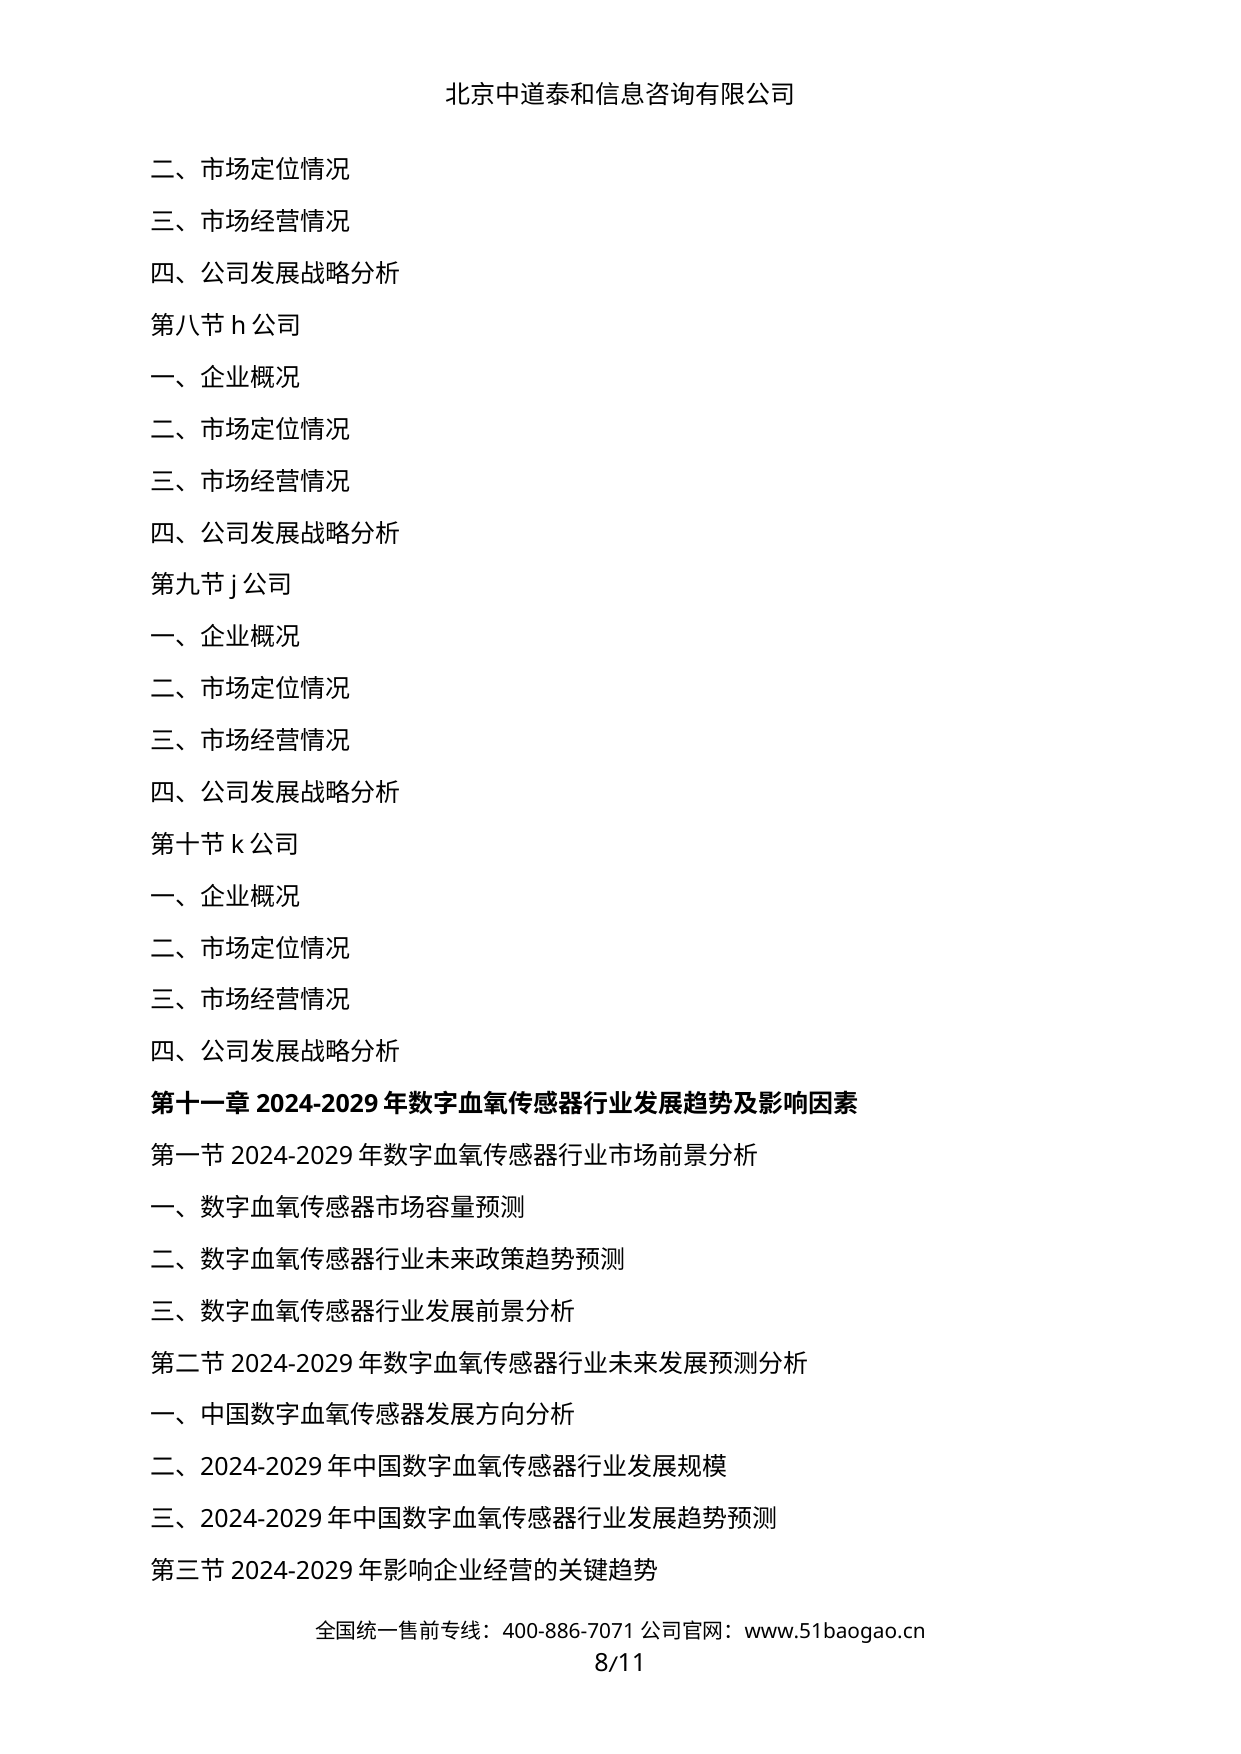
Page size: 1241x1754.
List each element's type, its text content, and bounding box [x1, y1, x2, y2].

text 四、公司发展战略分析 [150, 254, 1090, 290]
text 二、市场定位情况 [150, 928, 1090, 964]
text 二、市场定位情况 [150, 669, 1090, 705]
text 第三节 2024-2029年影响企业经营的关键趋势 [150, 1551, 1090, 1587]
text 一、中国数字血氧传感器发展方向分析 [150, 1395, 1090, 1431]
text 二、市场定位情况 [150, 409, 1090, 446]
text 四、公司发展战略分析 [150, 513, 1090, 549]
text 一、企业概况 [150, 617, 1090, 653]
text 第一节 2024-2029年数字血氧传感器行业市场前景分析 [150, 1136, 1090, 1172]
text 第二节 2024-2029年数字血氧传感器行业未来发展预测分析 [150, 1343, 1090, 1379]
text 三、市场经营情况 [150, 721, 1090, 757]
text 三、2024-2029年中国数字血氧传感器行业发展趋势预测 [150, 1499, 1090, 1535]
text 三、市场经营情况 [150, 202, 1090, 238]
text 三、市场经营情况 [150, 980, 1090, 1016]
text 第十节 k公司 [150, 824, 1090, 861]
text 一、数字血氧传感器市场容量预测 [150, 1187, 1090, 1224]
text 一、企业概况 [150, 357, 1090, 394]
text 第十一章 2024-2029年数字血氧传感器行业发展趋势及影响因素 [150, 1084, 1090, 1120]
text 四、公司发展战略分析 [150, 772, 1090, 809]
text 二、市场定位情况 [150, 150, 1090, 186]
text 一、企业概况 [150, 876, 1090, 912]
text 第八节 h公司 [150, 306, 1090, 342]
text 四、公司发展战略分析 [150, 1032, 1090, 1068]
text 第九节 j公司 [150, 565, 1090, 601]
text 二、数字血氧传感器行业未来政策趋势预测 [150, 1239, 1090, 1276]
text 三、数字血氧传感器行业发展前景分析 [150, 1291, 1090, 1327]
text 二、2024-2029年中国数字血氧传感器行业发展规模 [150, 1447, 1090, 1483]
text 三、市场经营情况 [150, 461, 1090, 497]
